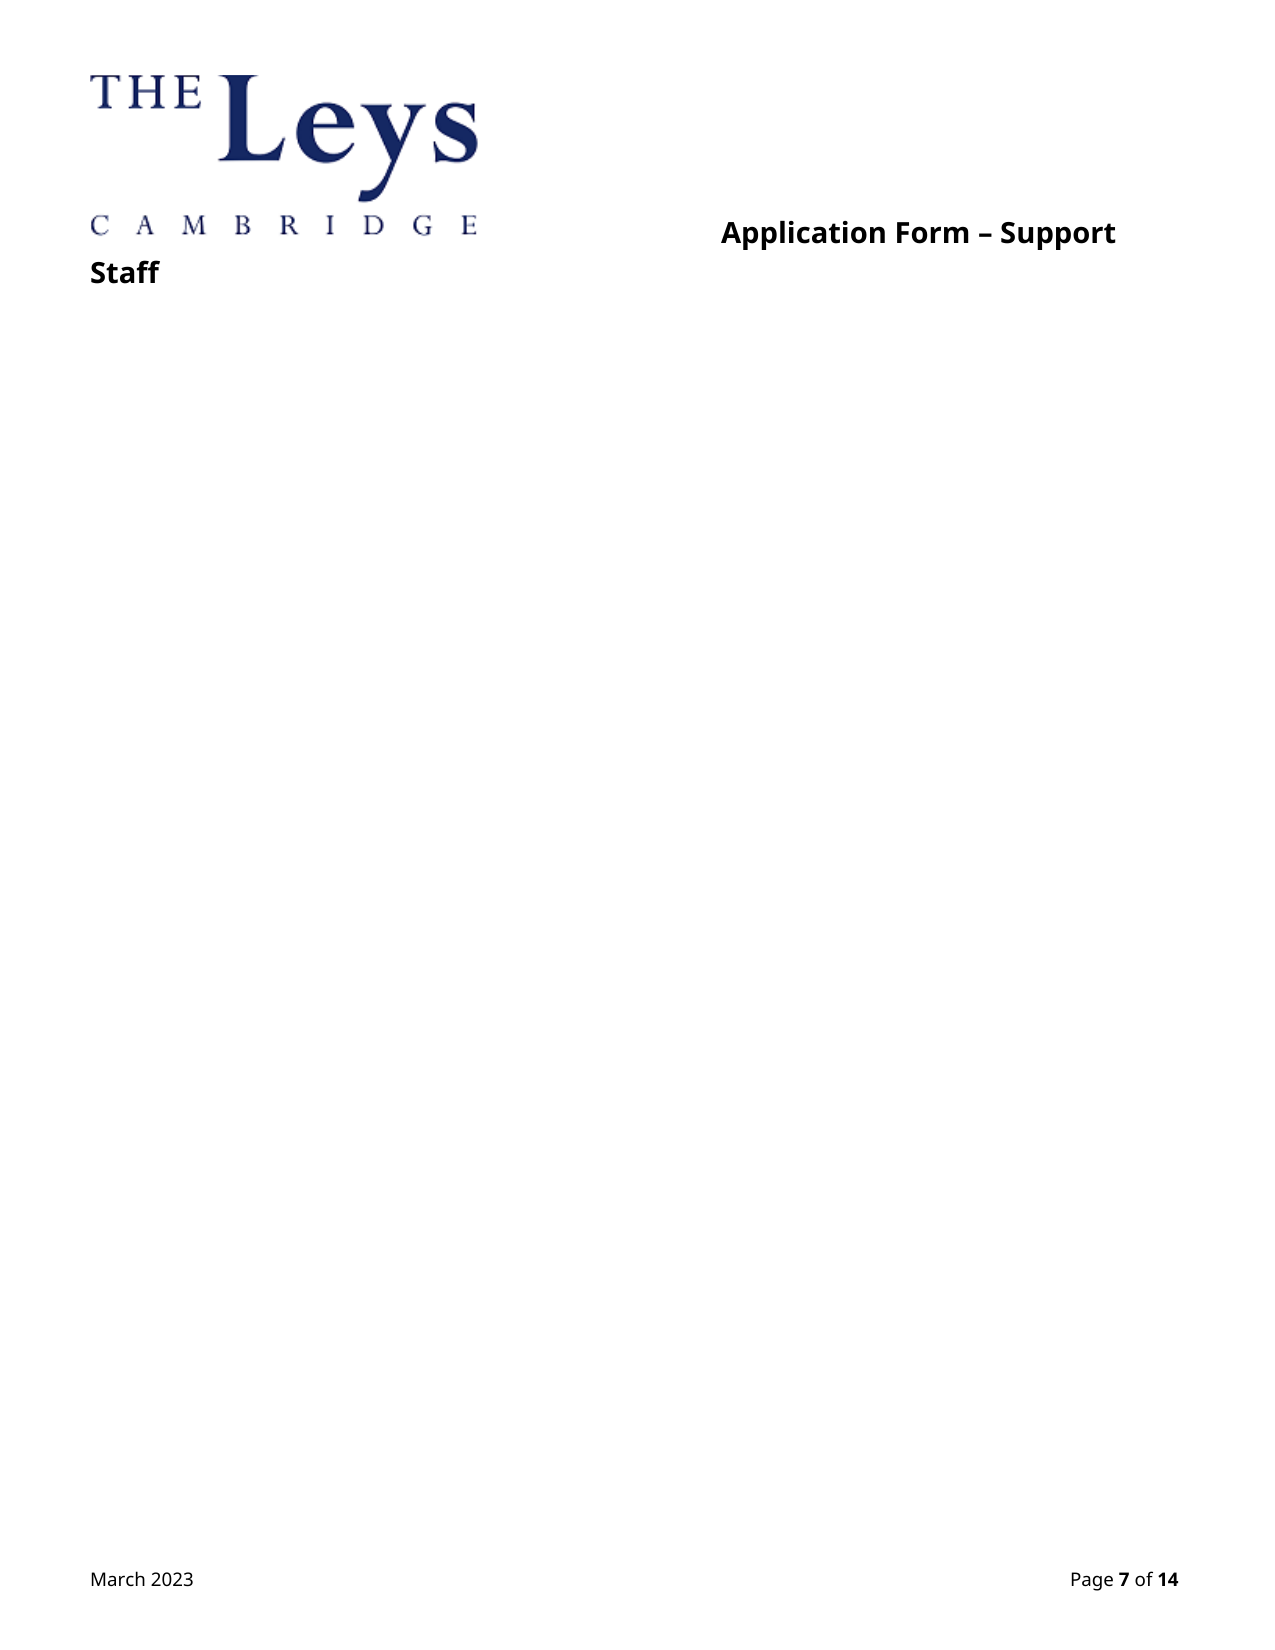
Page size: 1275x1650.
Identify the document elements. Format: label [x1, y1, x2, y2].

picture [90, 75, 506, 244]
